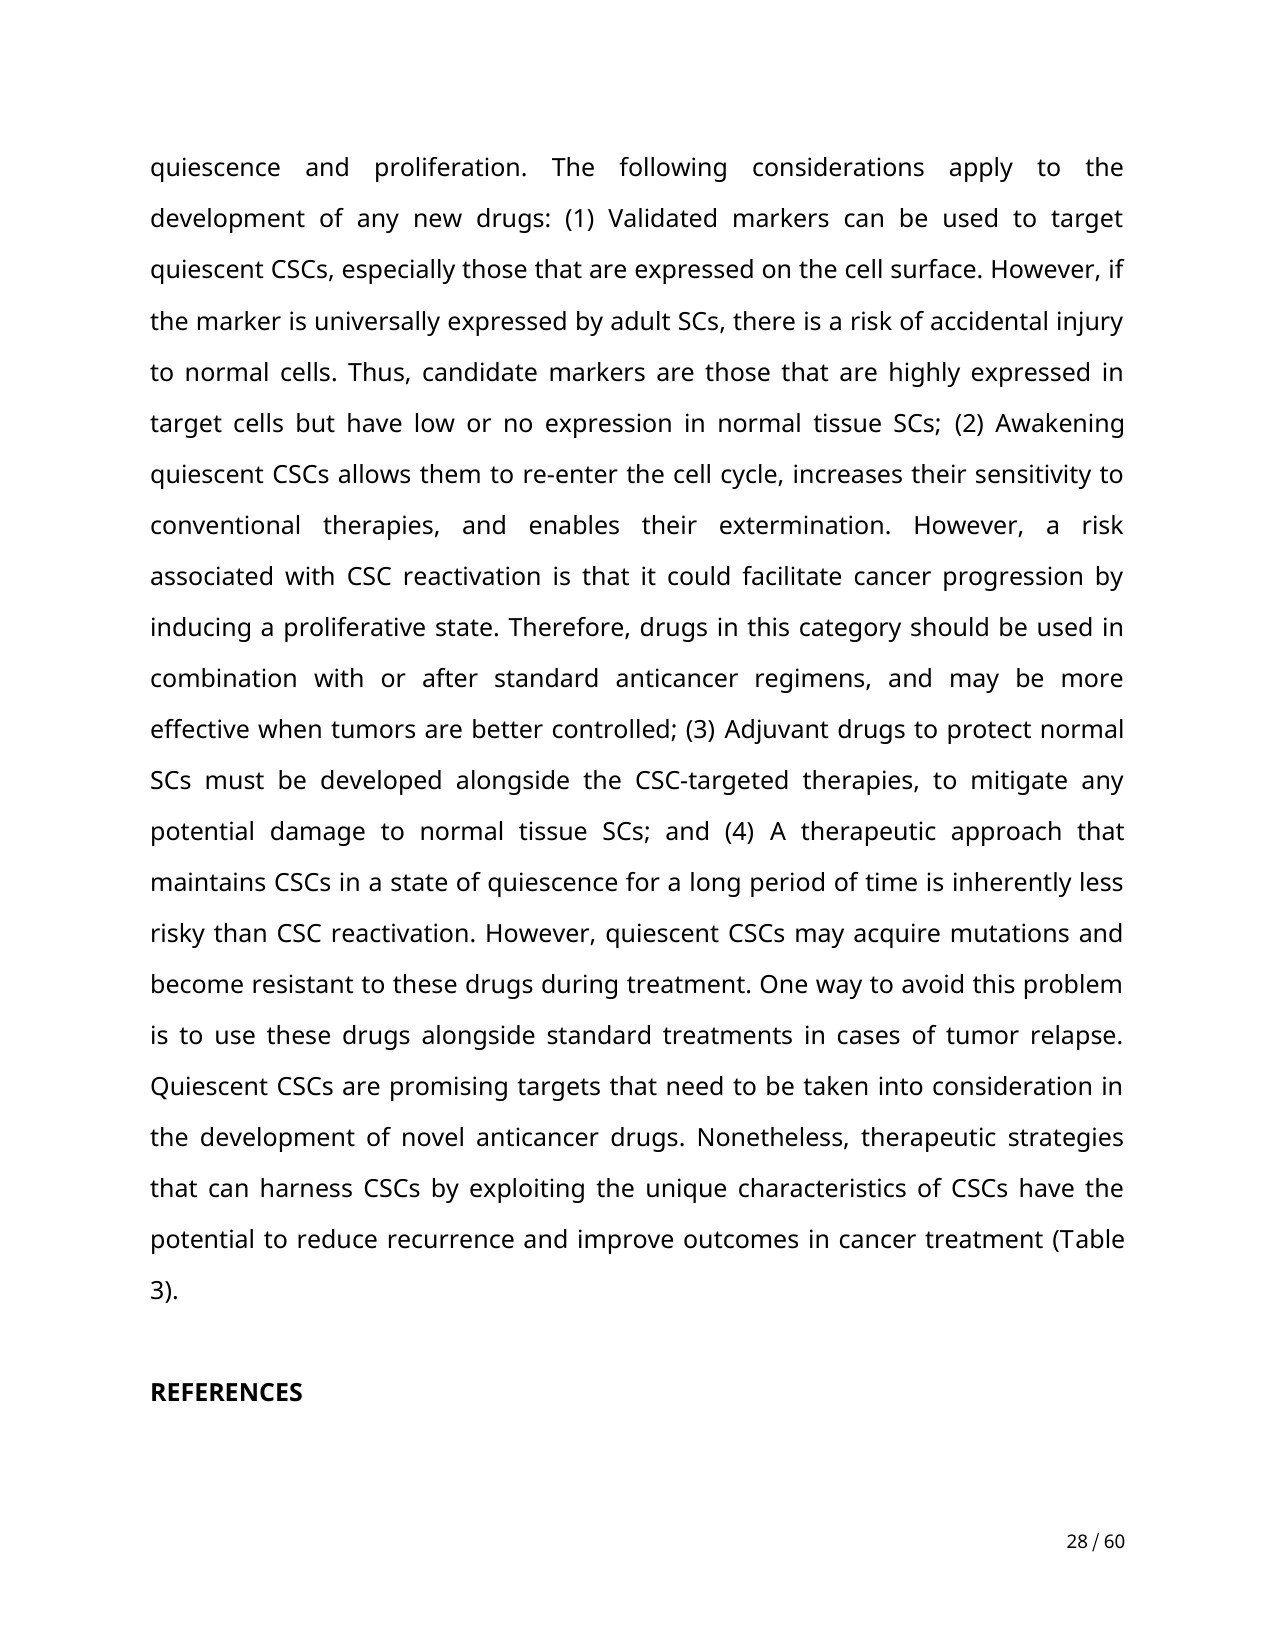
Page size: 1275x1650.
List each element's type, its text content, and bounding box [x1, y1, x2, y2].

text REFERENCES [150, 1375, 1125, 1409]
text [150, 150, 1125, 1307]
